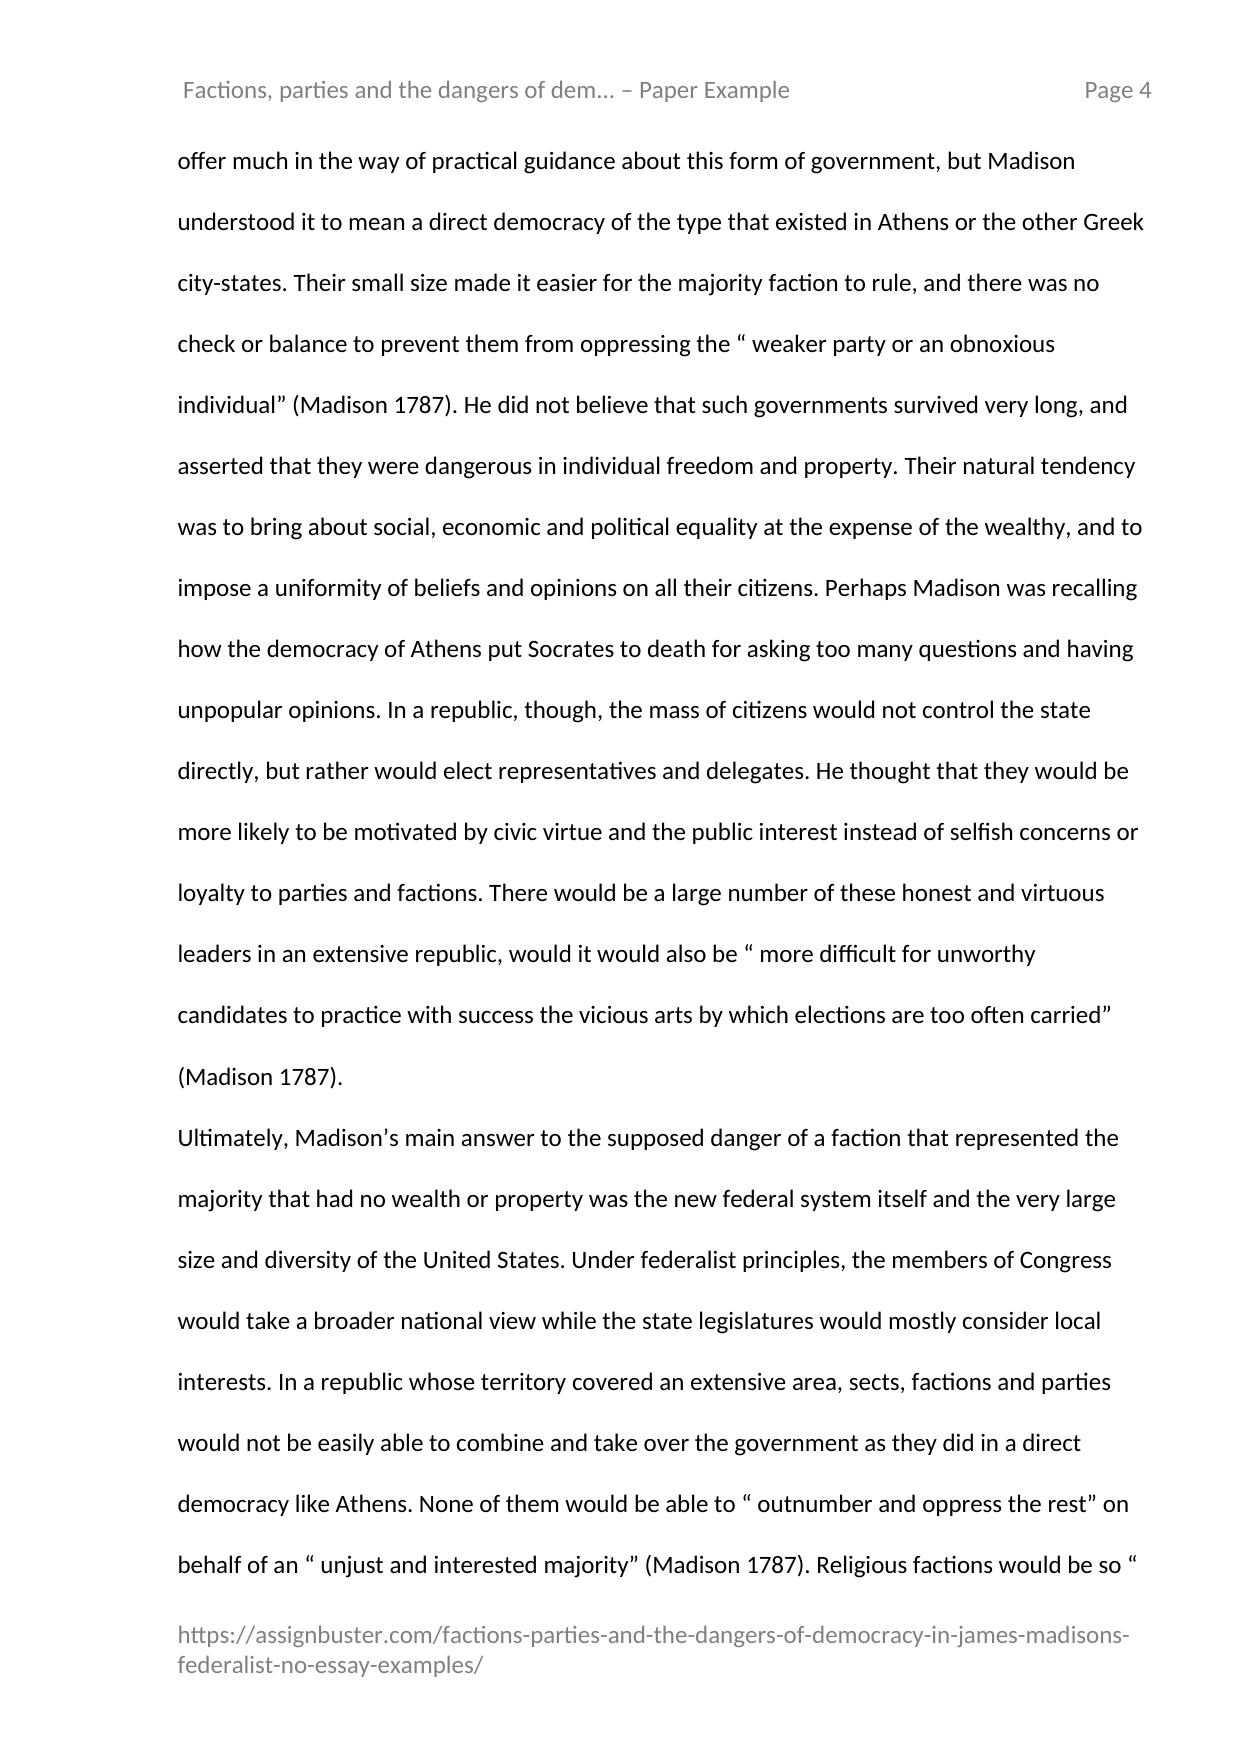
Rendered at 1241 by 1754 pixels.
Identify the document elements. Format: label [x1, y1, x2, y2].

text [177, 145, 1152, 1579]
